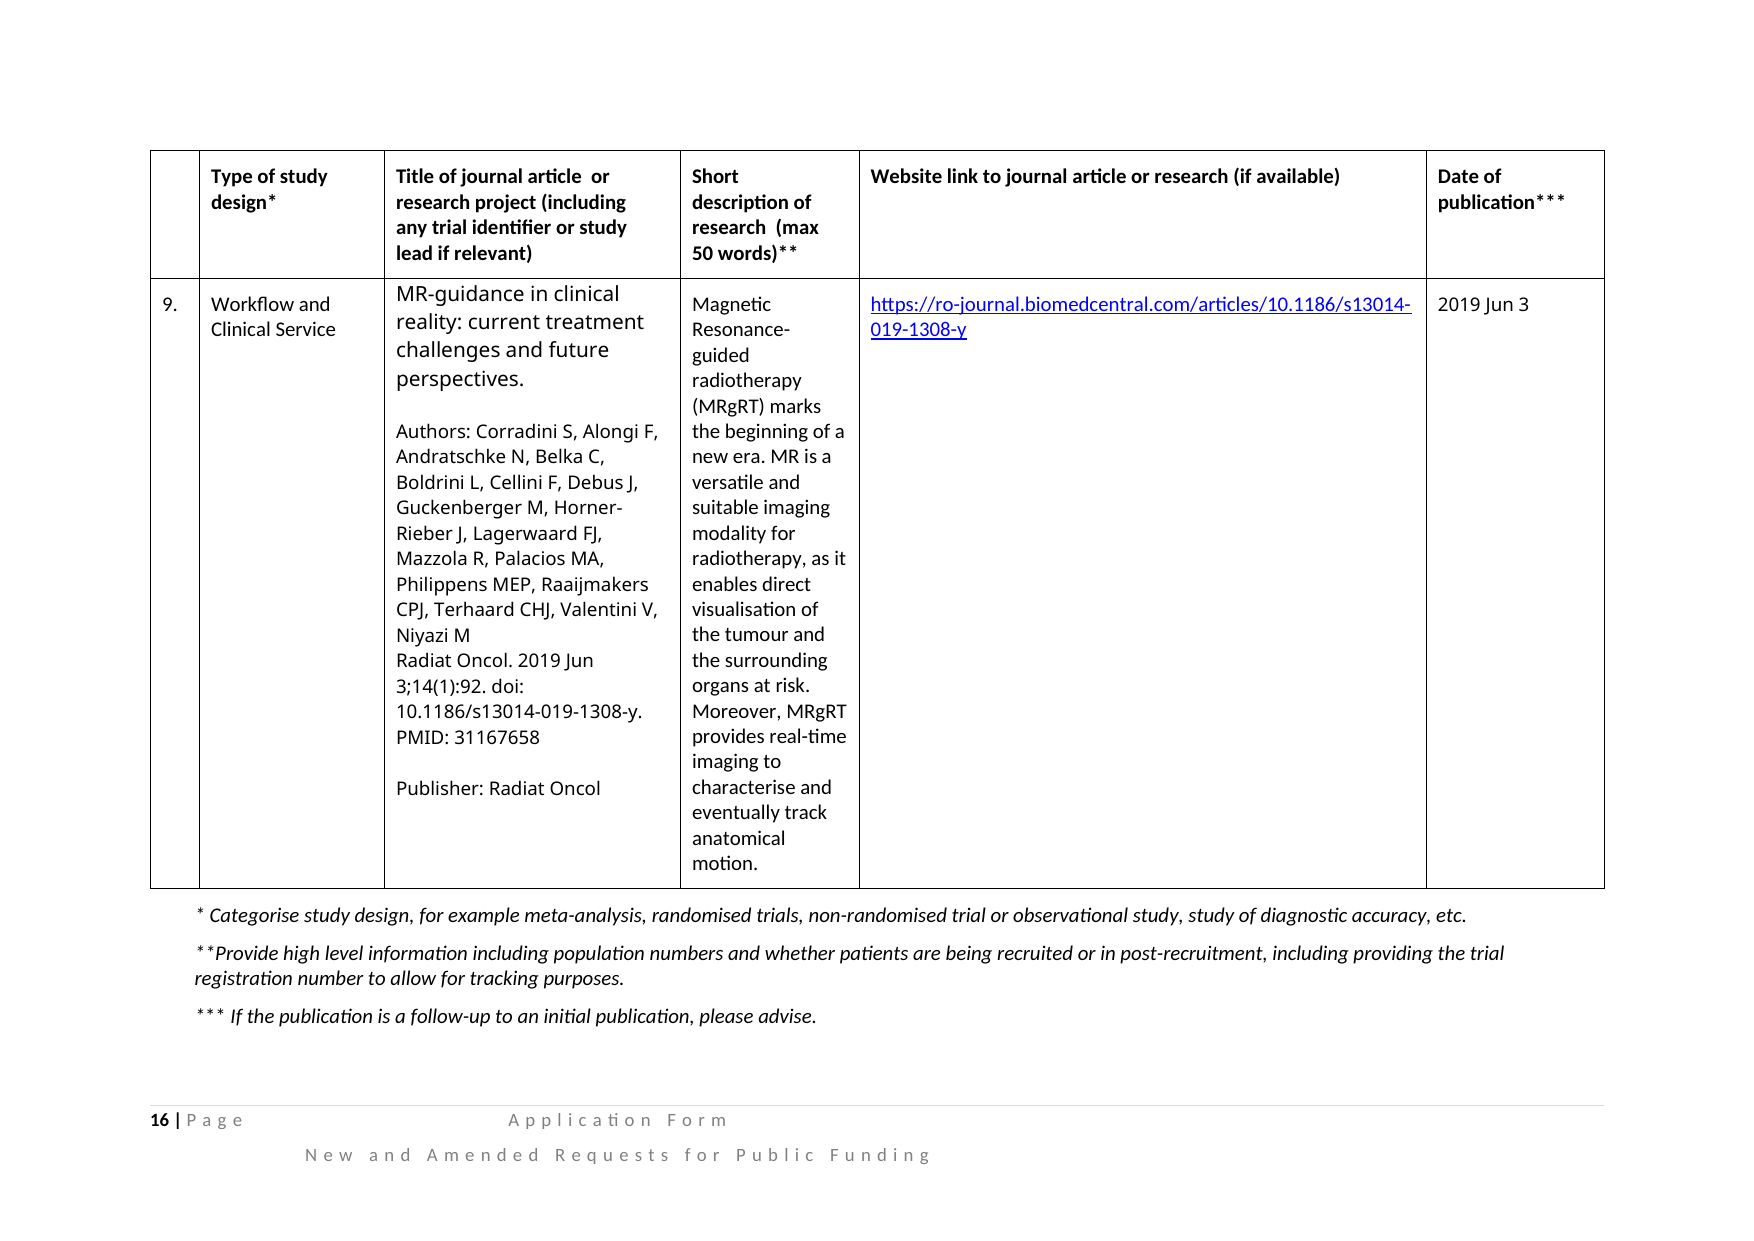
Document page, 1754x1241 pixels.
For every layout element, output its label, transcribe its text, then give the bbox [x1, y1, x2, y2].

table_header Date of publication*** [1427, 151, 1604, 278]
table_header Website link to journal article or research (if available) [860, 151, 1426, 278]
table_cell Workflow and Clinical Service [200, 279, 384, 888]
table_header Title of journal article or research project (including any trial identifier or study lead if relevant) [385, 151, 680, 278]
table_header Type of study design* [200, 151, 384, 278]
table_cell MR-guidance in clinical reality: current treatment challenges and future perspectives. Authors: Corradini S, Alongi F, Andratschke N, Belka C, Boldrini L, Cellini F, Debus J, Guckenberger M, Horner-Rieber J, Lagerwaard FJ, Mazzola R, Palacios MA, Philippens MEP, Raaijmakers CPJ, Terhaard CHJ, Valentini V, Niyazi M Radiat Oncol. 2019 Jun 3;14(1):92. doi: 10.1186/s13014-019-1308-y. PMID: 31167658 Publisher: Radiat Oncol [385, 279, 680, 888]
table_cell 9. [151, 279, 199, 888]
text **Provide high level information including population numbers and whether patients are being recruited or in post-recruitment, including providing the trial registration number to allow for tracking purposes. [194, 940, 1604, 991]
text *** If the publication is a follow-up to an initial publication, please advise. [194, 1003, 1604, 1028]
table_header Short description of research (max 50 words)** [681, 151, 859, 278]
text * Categorise study design, for example meta-analysis, randomised trials, non-randomised trial or observational study, study of diagnostic accuracy, etc. [194, 902, 1604, 927]
table_header [151, 151, 199, 278]
table_cell 2019 Jun 3 [1427, 279, 1604, 888]
table_cell Magnetic Resonance-guided radiotherapy (MRgRT) marks the beginning of a new era. MR is a versatile and suitable imaging modality for radiotherapy, as it enables direct visualisation of the tumour and the surrounding organs at risk. Moreover, MRgRT provides real-time imaging to characterise and eventually track anatomical motion. [681, 279, 859, 888]
table_cell https://ro-journal.biomedcentral.com/articles/10.1186/s13014-019-1308-y [860, 279, 1426, 888]
